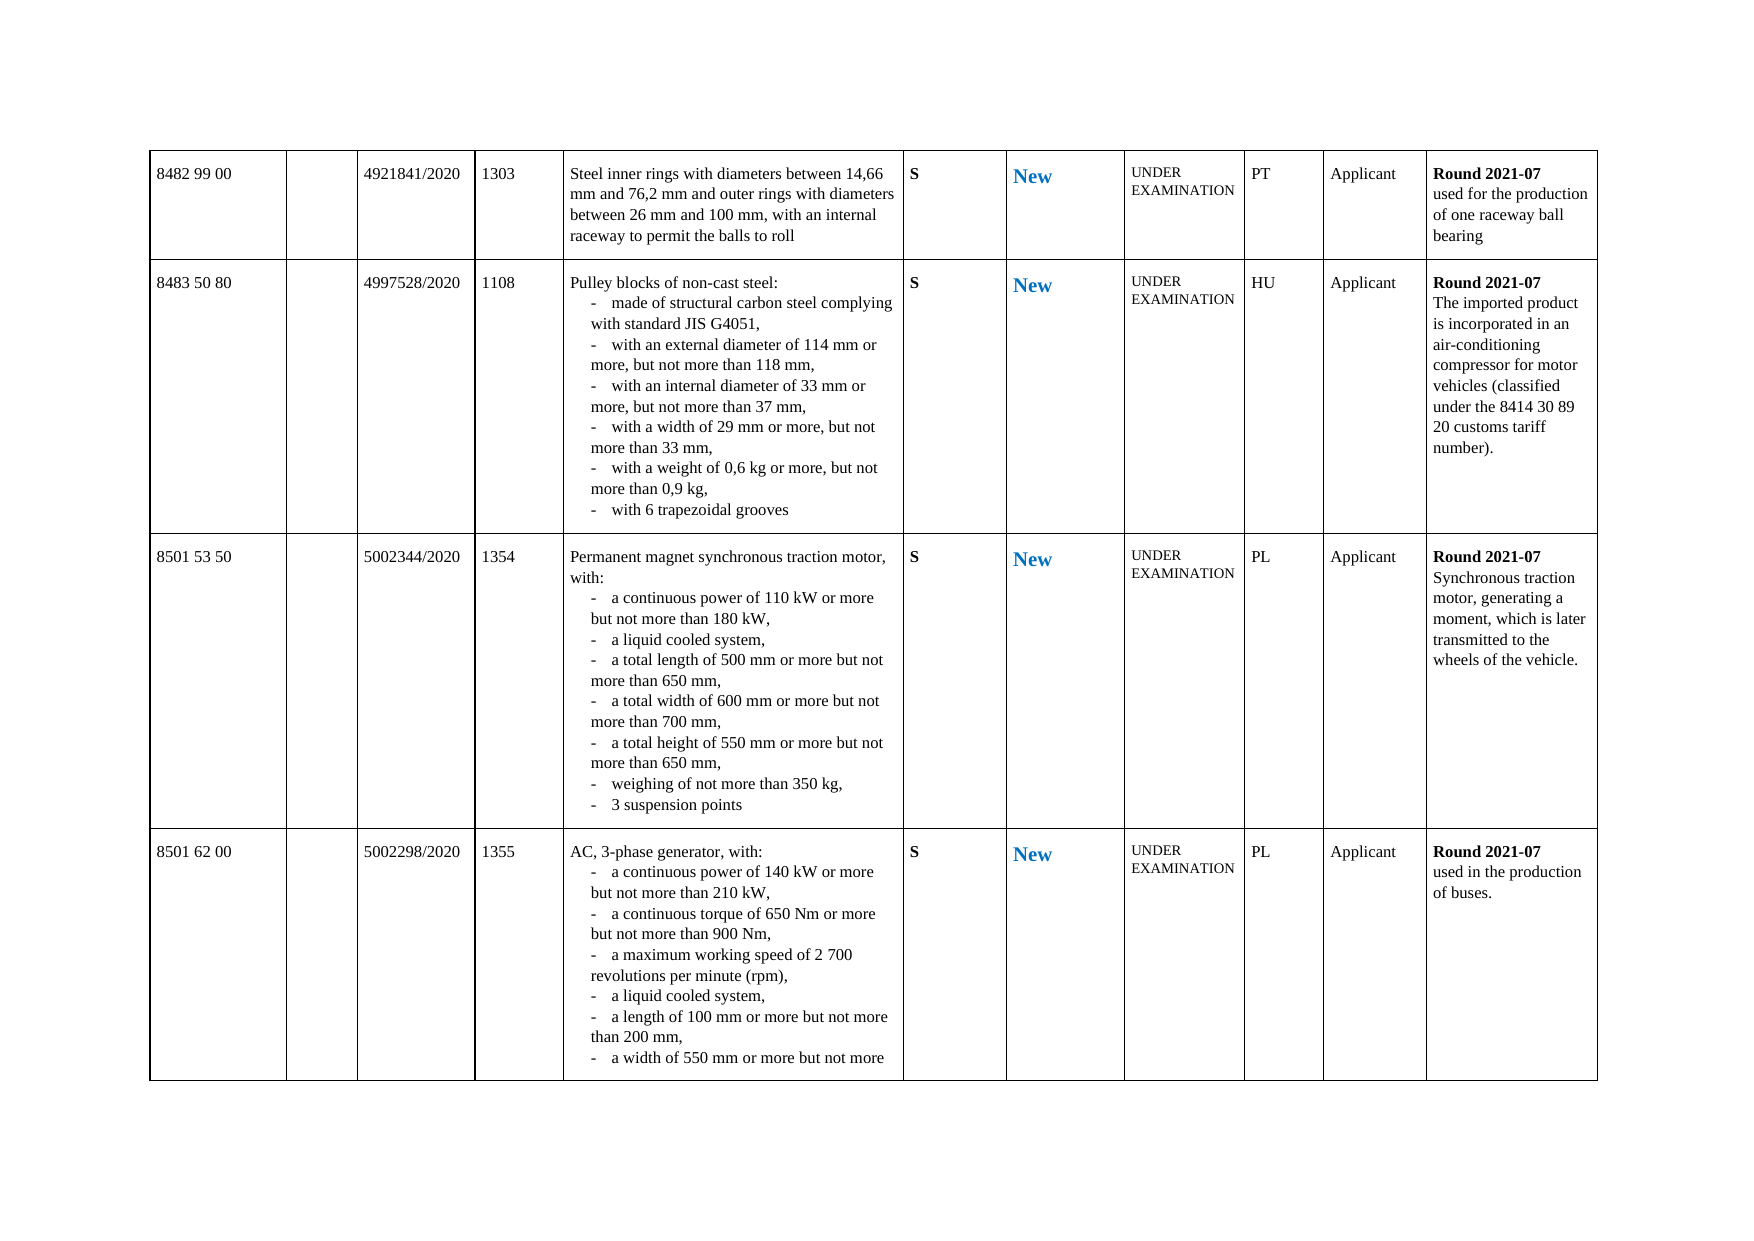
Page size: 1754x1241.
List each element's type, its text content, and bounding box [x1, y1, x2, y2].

table_cell UNDER EXAMINATION [1125, 260, 1244, 533]
table_cell New [1007, 829, 1124, 1079]
table_cell 1354 [476, 534, 563, 828]
table_cell [287, 151, 357, 259]
table_cell New [1007, 151, 1124, 259]
table_cell 5002298/2020 [358, 829, 474, 1079]
table_cell UNDER EXAMINATION [1125, 829, 1244, 1079]
table_cell Round 2021-07 used for the production of one raceway ball bearing [1427, 151, 1597, 259]
table_cell S [904, 829, 1006, 1079]
table_cell S [904, 260, 1006, 533]
table_cell Permanent magnet synchronous traction motor, with: a continuous power of 110 kW or more but not more than 180 kW, a liquid cooled system, a total length of 500 mm or more but not more than 650 mm, a total width of 600 mm or more but not more than 700 mm, a total height of 550 mm or more but not more than 650 mm, weighing of not more than 350 kg, 3 suspension points [564, 534, 903, 828]
table_cell HU [1245, 260, 1323, 533]
table_cell UNDER EXAMINATION [1125, 151, 1244, 259]
table_cell PT [1245, 151, 1323, 259]
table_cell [1427, 829, 1597, 1079]
table_cell 8483 50 80 [151, 260, 286, 533]
table_cell 8501 53 50 [151, 534, 286, 828]
table_cell New [1007, 260, 1124, 533]
table_cell 5002344/2020 [358, 534, 474, 828]
table_cell [287, 829, 357, 1079]
table_cell Round 2021-07 The imported product is incorporated in an air-conditioning compressor for motor vehicles (classified under the 8414 30 89 20 customs tariff number). [1427, 260, 1597, 533]
table_cell 4921841/2020 [358, 151, 474, 259]
table_cell Steel inner rings with diameters between 14,66 mm and 76,2 mm and outer rings with diameters between 26 mm and 100 mm, with an internal raceway to permit the balls to roll [564, 151, 903, 259]
table_cell 1355 [476, 829, 563, 1079]
table_cell Applicant [1324, 151, 1426, 259]
table_cell Pulley blocks of non-cast steel: made of structural carbon steel complying with standard JIS G4051, with an external diameter of 114 mm or more, but not more than 118 mm, with an internal diameter of 33 mm or more, but not more than 37 mm, with a width of 29 mm or more, but not more than 33 mm, with a weight of 0,6 kg or more, but not more than 0,9 kg, with 6 trapezoidal grooves [564, 260, 903, 533]
table_cell UNDER EXAMINATION [1125, 534, 1244, 828]
table_cell Applicant [1324, 260, 1426, 533]
table_cell 1303 [476, 151, 563, 259]
table_cell 8482 99 00 [151, 151, 286, 259]
table_cell 1108 [476, 260, 563, 533]
table_cell Applicant [1324, 534, 1426, 828]
table_cell PL [1245, 829, 1323, 1079]
table_cell PL [1245, 534, 1323, 828]
table_cell Applicant [1324, 829, 1426, 1079]
table_cell 8501 62 00 [151, 829, 286, 1079]
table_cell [564, 829, 903, 1079]
table_cell [287, 260, 357, 533]
table_cell S [904, 534, 1006, 828]
table_cell [287, 534, 357, 828]
table_cell New [1007, 534, 1124, 828]
table_cell Round 2021-07 Synchronous traction motor, generating a moment, which is later transmitted to the wheels of the vehicle. [1427, 534, 1597, 828]
table_cell S [904, 151, 1006, 259]
table_cell 4997528/2020 [358, 260, 474, 533]
